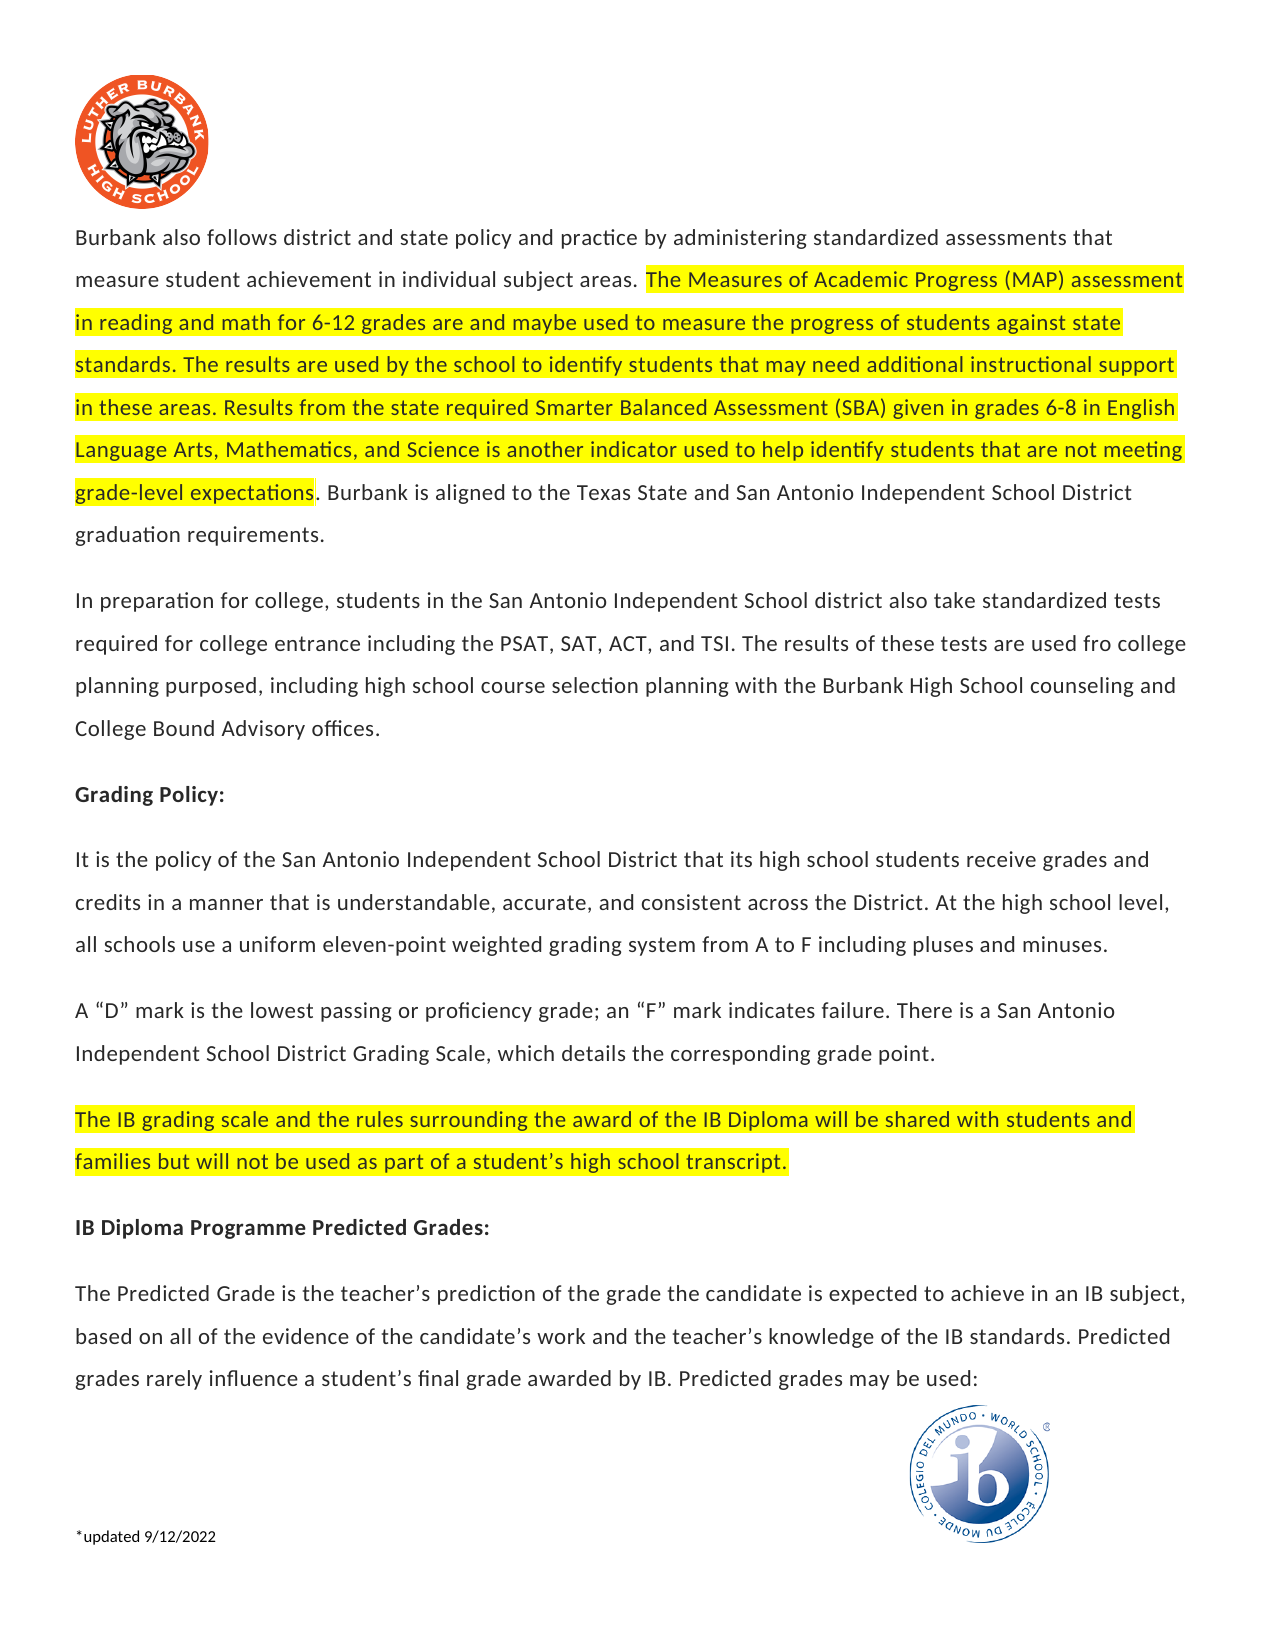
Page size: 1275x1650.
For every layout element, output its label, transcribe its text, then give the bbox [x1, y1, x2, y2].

text Burbank also follows district and state policy and practice by administering standardized assessments that measure student achievement in individual subject areas. The Measures of Academic Progress (MAP) assessment in reading and math for 6-12 grades are and maybe used to measure the progress of students against state standards. The results are used by the school to identify students that may need additional instructional support in these areas. Results from the state required Smarter Balanced Assessment (SBA) given in grades 6-8 in English Language Arts, Mathematics, and Science is another indicator used to help identify students that are not meeting grade-level expectations. Burbank is aligned to the Texas State and San Antonio Independent School District graduation requirements. [75, 208, 1200, 548]
text The Predicted Grade is the teacher’s prediction of the grade the candidate is expected to achieve in an IB subject, based on all of the evidence of the candidate’s work and the teacher’s knowledge of the IB standards. Predicted grades rarely influence a student’s final grade awarded by IB. Predicted grades may be used: [75, 1265, 1200, 1392]
picture [75, 75, 209, 209]
text The IB grading scale and the rules surrounding the award of the IB Diploma will be shared with students and families but will not be used as part of a student’s high school transcript. [75, 1091, 1200, 1176]
text A “D” mark is the lowest passing or proficiency grade; an “F” mark indicates failure. There is a San Antonio Independent School District Grading Scale, which details the corresponding grade point. [75, 982, 1200, 1067]
text IB Diploma Programme Predicted Grades: [75, 1199, 1200, 1241]
text Grading Policy: [75, 765, 1200, 808]
picture [909, 1405, 1050, 1543]
text It is the policy of the San Antonio Independent School District that its high school students receive grades and credits in a manner that is understandable, accurate, and consistent across the District. At the high school level, all schools use a uniform eleven-point weighted grading system from A to F including pluses and minuses. [75, 831, 1200, 959]
text In preparation for college, students in the San Antonio Independent School district also take standardized tests required for college entrance including the PSAT, SAT, ACT, and TSI. The results of these tests are used fro college planning purposed, including high school course selection planning with the Burbank High School counseling and College Bound Advisory offices. [75, 572, 1200, 742]
